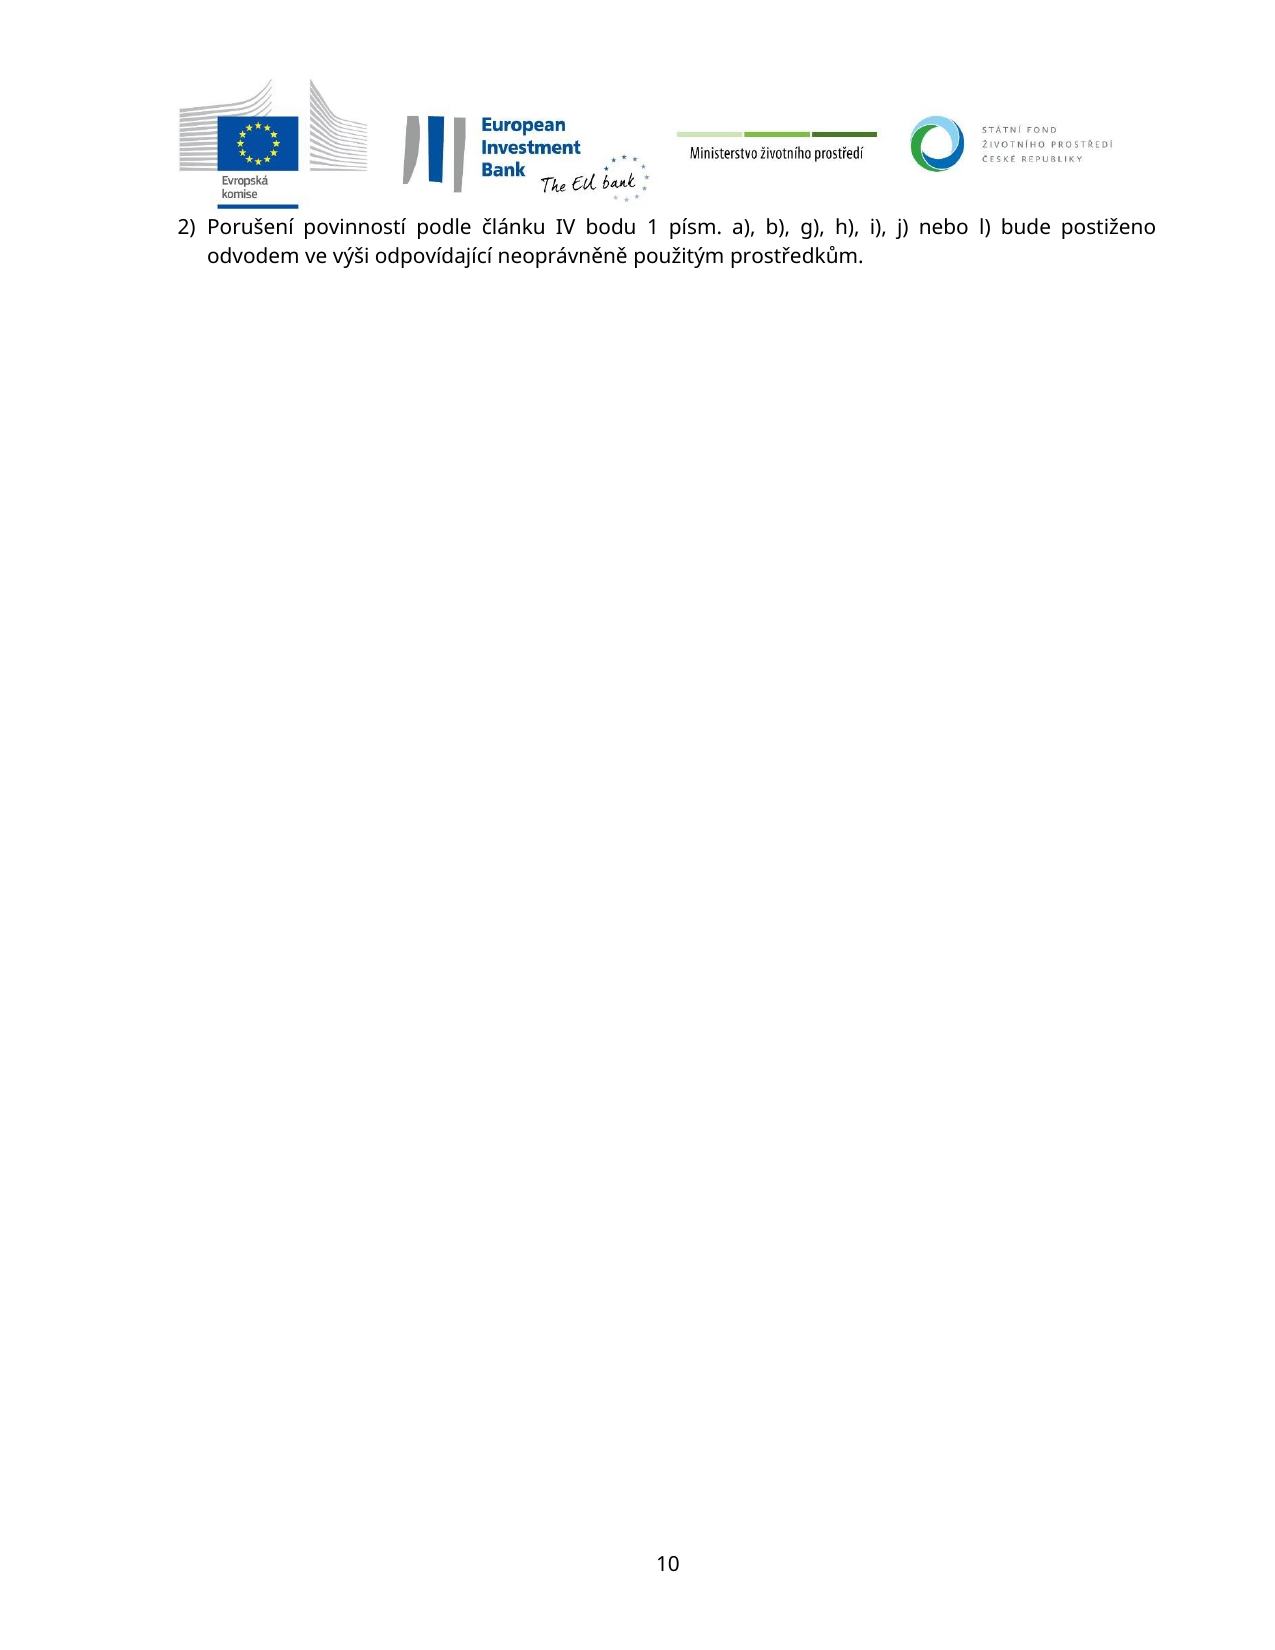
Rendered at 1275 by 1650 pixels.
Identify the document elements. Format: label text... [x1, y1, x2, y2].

picture [177, 73, 1115, 212]
list Porušení povinností podle článku IV bodu 1 písm. a), b), g), h), i), j) nebo l) bude postiženo odvodem ve výši odpovídající neoprávněně použitým prostředkům. [177, 212, 1157, 269]
